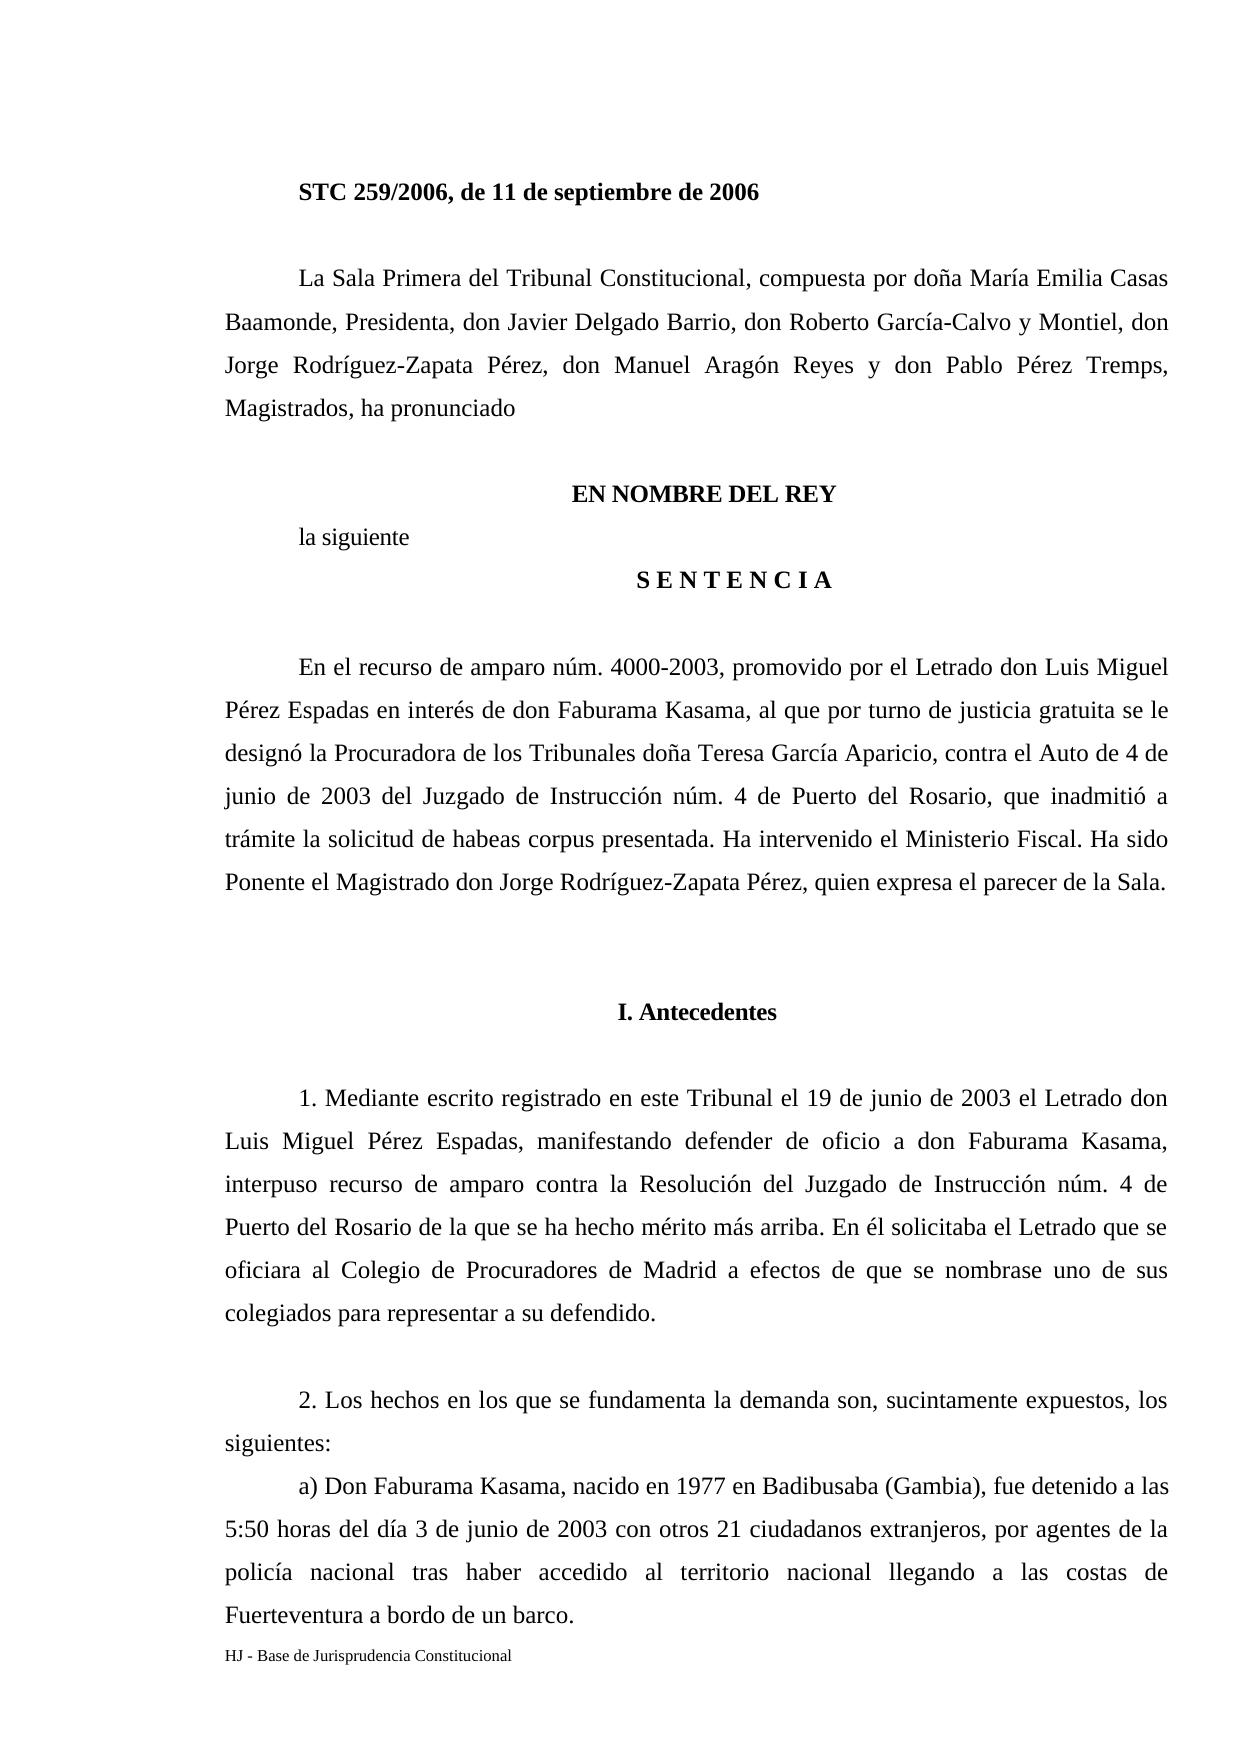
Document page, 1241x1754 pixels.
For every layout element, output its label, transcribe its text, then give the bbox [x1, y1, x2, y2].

text EN NOMBRE DEL REY [224, 479, 1110, 508]
text S E N T E N C I A [224, 565, 1169, 594]
text La Sala Primera del Tribunal Constitucional, compuesta por doña María Emilia Casas Baamonde, Presidenta, don Javier Delgado Barrio, don Roberto García-Calvo y Montiel, don Jorge Rodríguez-Zapata Pérez, don Manuel Aragón Reyes y don Pablo Pérez Tremps, Magistrados, ha pronunciado [224, 263, 1169, 422]
text 2. Los hechos en los que se fundamenta la demanda son, sucintamente expuestos, los siguientes: [224, 1385, 1169, 1457]
text I. Antecedentes [224, 997, 1169, 1025]
text la siguiente [224, 522, 1110, 551]
text STC 259/2006, de 11 de septiembre de 2006 [224, 177, 1169, 206]
text a) Don Faburama Kasama, nacido en 1977 en Badibusaba (Gambia), fue detenido a las 5:50 horas del día 3 de junio de 2003 con otros 21 ciudadanos extranjeros, por agentes de la policía nacional tras haber accedido al territorio nacional llegando a las costas de Fuerteventura a bordo de un barco. [224, 1471, 1169, 1629]
text 1. Mediante escrito registrado en este Tribunal el 19 de junio de 2003 el Letrado don Luis Miguel Pérez Espadas, manifestando defender de oficio a don Faburama Kasama, interpuso recurso de amparo contra la Resolución del Juzgado de Instrucción núm. 4 de Puerto del Rosario de la que se ha hecho mérito más arriba. En él solicitaba el Letrado que se oficiara al Colegio de Procuradores de Madrid a efectos de que se nombrase uno de sus colegiados para representar a su defendido. [224, 1083, 1169, 1327]
text En el recurso de amparo núm. 4000-2003, promovido por el Letrado don Luis Miguel Pérez Espadas en interés de don Faburama Kasama, al que por turno de justicia gratuita se le designó la Procuradora de los Tribunales doña Teresa García Aparicio, contra el Auto de 4 de junio de 2003 del Juzgado de Instrucción núm. 4 de Puerto del Rosario, que inadmitió a trámite la solicitud de habeas corpus presentada. Ha intervenido el Ministerio Fiscal. Ha sido Ponente el Magistrado don Jorge Rodríguez-Zapata Pérez, quien expresa el parecer de la Sala. [224, 652, 1169, 896]
